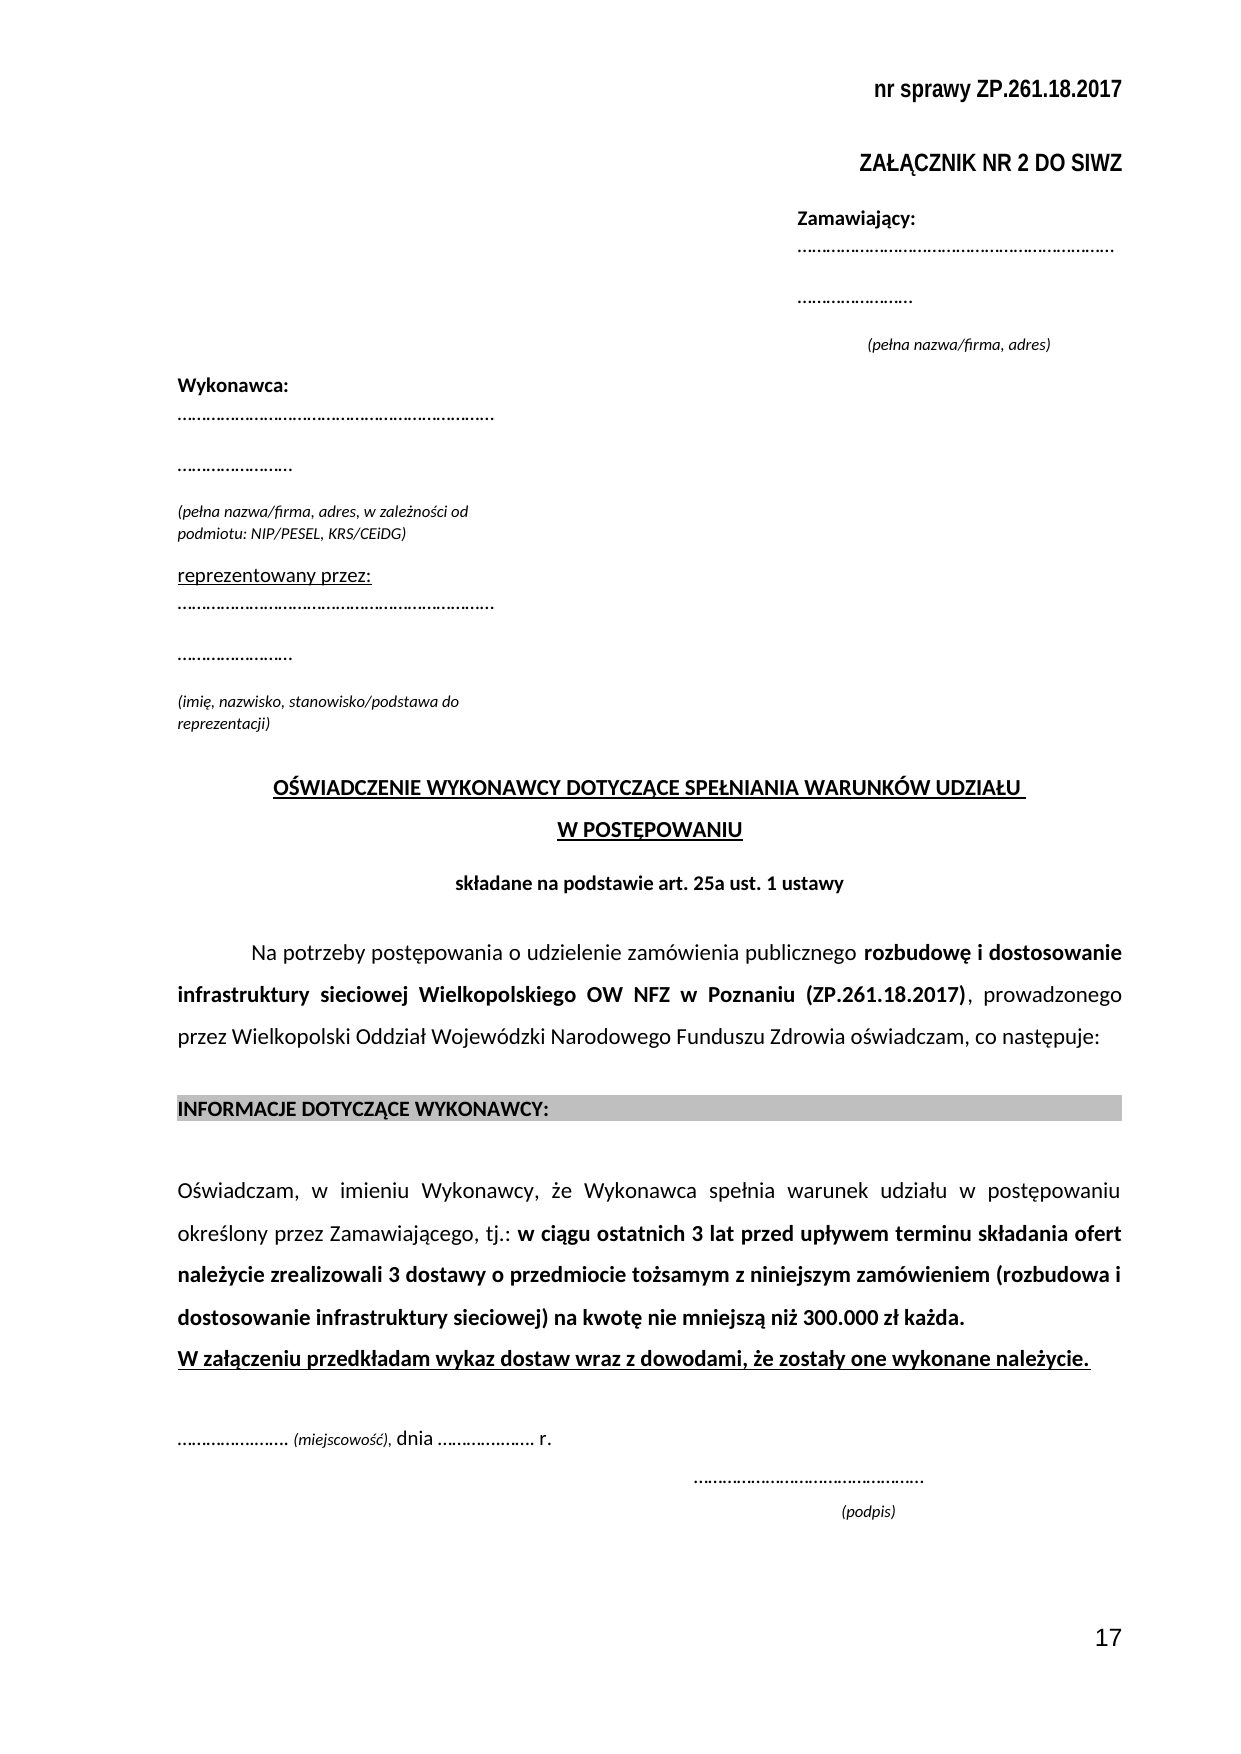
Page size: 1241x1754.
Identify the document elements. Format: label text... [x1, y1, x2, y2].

text INFORMACJE DOTYCZĄCE WYKONAWCY: [177, 1095, 1122, 1121]
text ……………………………………………………………………………… [797, 232, 1122, 308]
text ………………………………………… [177, 1463, 1122, 1488]
text Zamawiający: [724, 205, 1122, 230]
text (podpis) [767, 1501, 1122, 1521]
text ZAŁĄCZNIK NR 2 DO SIWZ [177, 148, 1122, 176]
text ……………………………………………………………………………… [177, 589, 502, 666]
text składane na podstawie art. 25a ust. 1 ustawy [177, 870, 1122, 895]
text reprezentowany przez: [177, 562, 1122, 587]
text (imię, nazwisko, stanowisko/podstawa do reprezentacji) [177, 691, 502, 733]
text Oświadczam, w imieniu Wykonawcy, że Wykonawca spełnia warunek udziału w postępowaniu określony przez Zamawiającego, tj.: w ciągu ostatnich 3 lat przed upływem terminu składania ofert należycie zrealizowali 3 dostawy o przedmiocie tożsamym z niniejszym zamówieniem (rozbudowa i dostosowanie infrastruktury sieciowej) na kwotę nie mniejszą niż 300.000 zł każda. [177, 1177, 1122, 1331]
text W załączeniu przedkładam wykaz dostaw wraz z dowodami, że zostały one wykonane należycie. [177, 1344, 1122, 1373]
text Na potrzeby postępowania o udzielenie zamówienia publicznego rozbudowę i dostosowanie infrastruktury sieciowej Wielkopolskiego OW NFZ w Poznaniu (ZP.261.18.2017), prowadzonego przez Wielkopolski Oddział Wojewódzki Narodowego Funduszu Zdrowia oświadczam, co następuje: [177, 938, 1122, 1050]
text …………….……. (miejscowość), dnia ………….……. r. [177, 1425, 1122, 1450]
text Oświadczenie wykonawcy DOTYCZĄCE SPEŁNIANIA WARUNKÓW UDZIAŁU W POSTĘPOWANIU [177, 773, 1122, 843]
text (pełna nazwa/firma, adres, w zależności od podmiotu: NIP/PESEL, KRS/CEiDG) [177, 502, 502, 544]
text Wykonawca: [177, 372, 1122, 398]
text ……………………………………………………………………………… [177, 400, 502, 476]
text (pełna nazwa/firma, adres) [797, 334, 1122, 354]
